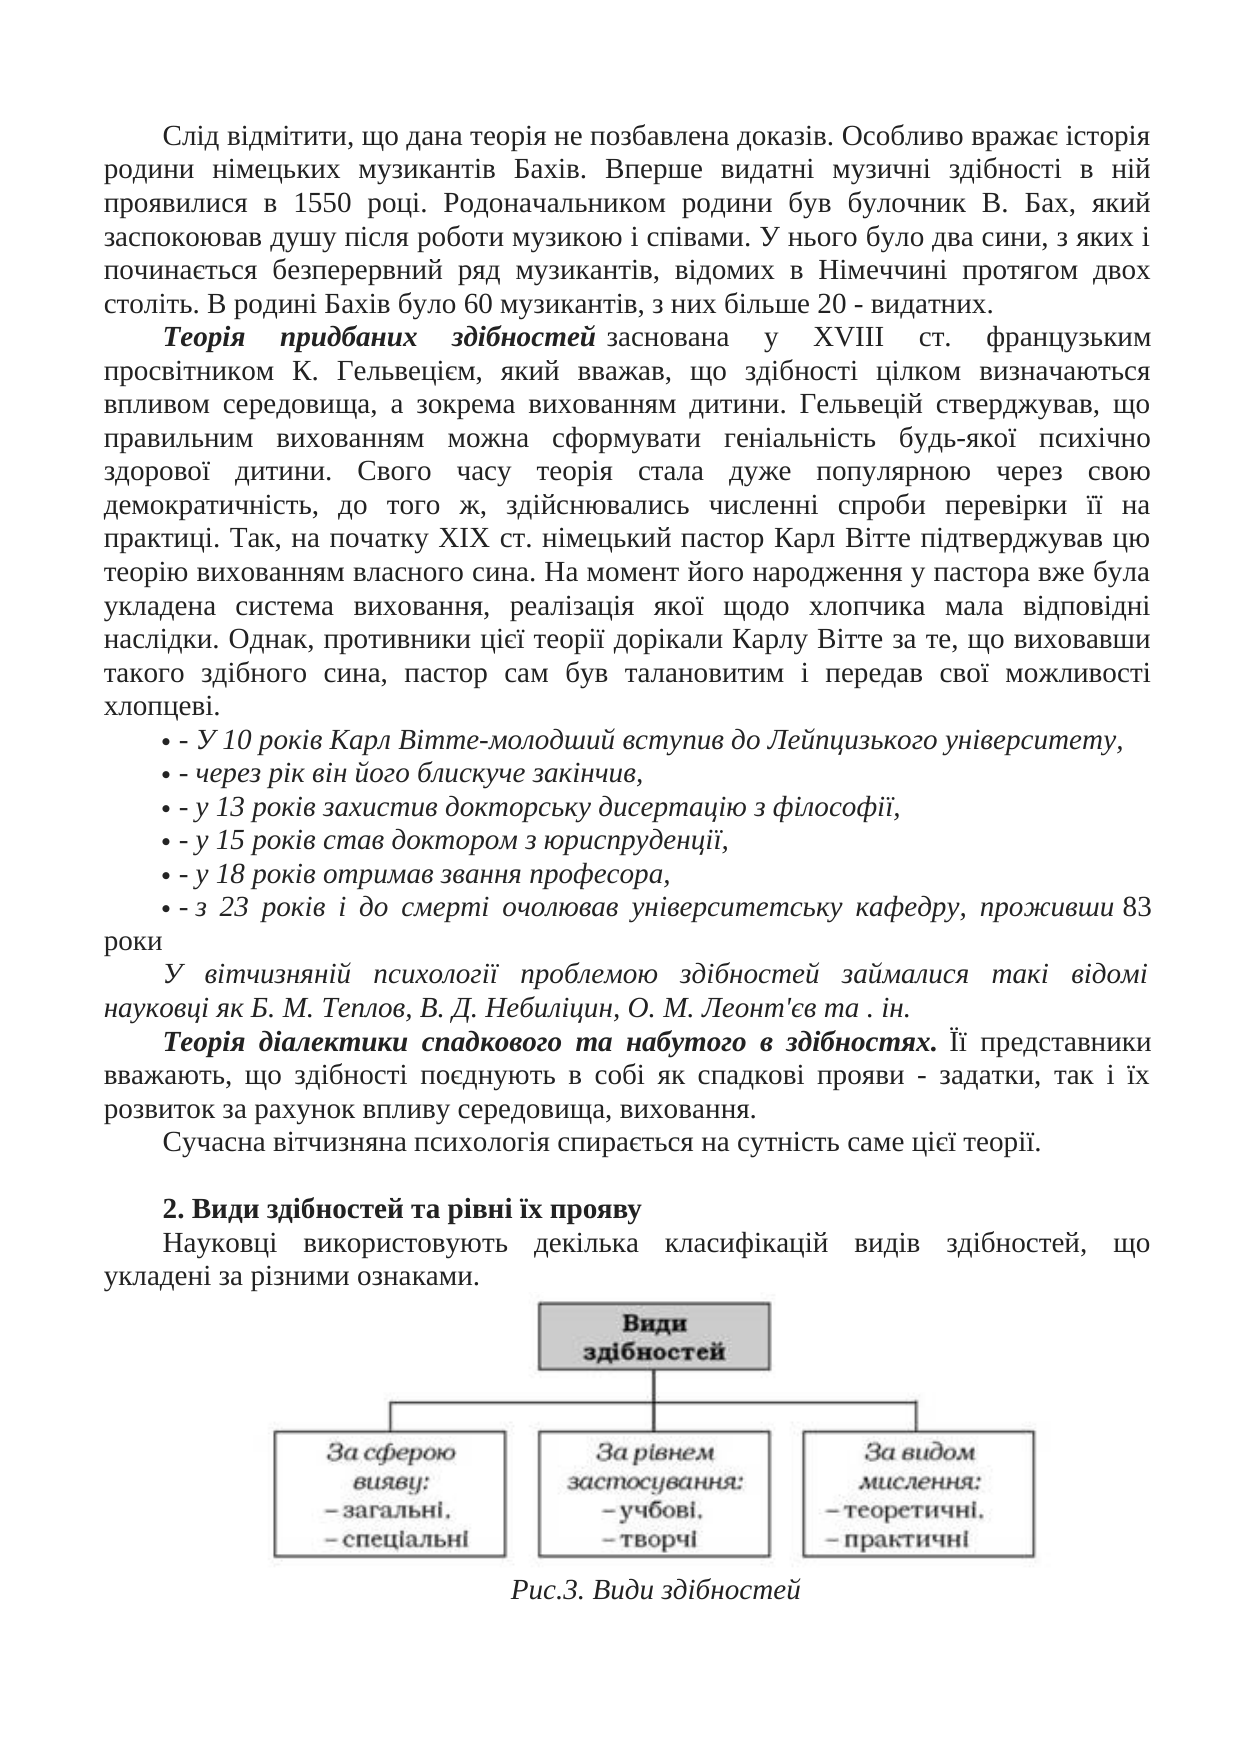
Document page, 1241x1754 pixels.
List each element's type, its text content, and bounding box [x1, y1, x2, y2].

text Сучасна вітчизняна психологія спирається на сутність саме цієї теорії. [103, 1124, 1152, 1158]
list - через рік він його блискуче закінчив, [103, 755, 1152, 789]
list - У 10 років Карл Вітте-молодший вступив до Лейпцизького університету, [103, 722, 1152, 755]
list - у 18 років отримав звання професора, [103, 856, 1152, 889]
list - у 15 років став доктором з юриспруденції, [103, 822, 1152, 856]
text У вітчизняній психології проблемою здібностей займалися такі відомі науковці як Б. М. Теплов, В. Д. Небиліцин, О. М. Леонт'єв та . ін. [103, 957, 1152, 1024]
list - у 13 років захистив докторську дисертацію з філософії, [103, 789, 1152, 822]
text Науковці використовують декілька класифікацій видів здібностей, що укладені за різними ознаками. [103, 1225, 1152, 1292]
text Слід відмітити, що дана теорія не позбавлена доказів. Особливо вражає історія родини німецьких музикантів Бахів. Вперше видатні музичні здібності в ній проявилися в 1550 році. Родоначальником родини був булочник В. Бах, який заспокоював душу після роботи музикою і співами. У нього було два сини, з яких і починається безперервний ряд музикантів, відомих в Німеччині протягом двох століть. В родині Бахів було 60 музикантів, з них більше 20 - видатних. [103, 118, 1152, 319]
subtitle 2. Види здібностей та рівні їх прояву [103, 1191, 1152, 1225]
picture [225, 1292, 1089, 1573]
text Теорія діалектики спадкового та набутого в здібностях. Її представники вважають, що здібності поєднують в собі як спадкові прояви - задатки, так і їх розвиток за рахунок впливу середовища, виховання. [103, 1024, 1152, 1124]
list - з 23 років і до смерті очолював університетську кафедру, проживши 83 роки [103, 889, 1152, 957]
text Теорія придбаних здібностей заснована у XVIII ст. французьким просвітником К. Гельвецієм, який вважав, що здібності цілком визначаються впливом середовища, а зокрема вихованням дитини. Гельвецій стверджував, що правильним вихованням можна сформувати геніальність будь-якої психічно здорової дитини. Свого часу теорія стала дуже популярною через свою демократичність, до того ж, здійснювались численні спроби перевірки її на практиці. Так, на початку XIX ст. німецький пастор Карл Вітте підтверджував цю теорію вихованням власного сина. На момент його народження у пастора вже була укладена система виховання, реалізація якої щодо хлопчика мала відповідні наслідки. Однак, противники цієї теорії дорікали Карлу Вітте за те, що виховавши такого здібного сина, пастор сам був талановитим і передав свої можливості хлопцеві. [103, 319, 1152, 722]
text Рис.3. Види здібностей [103, 1572, 1152, 1606]
